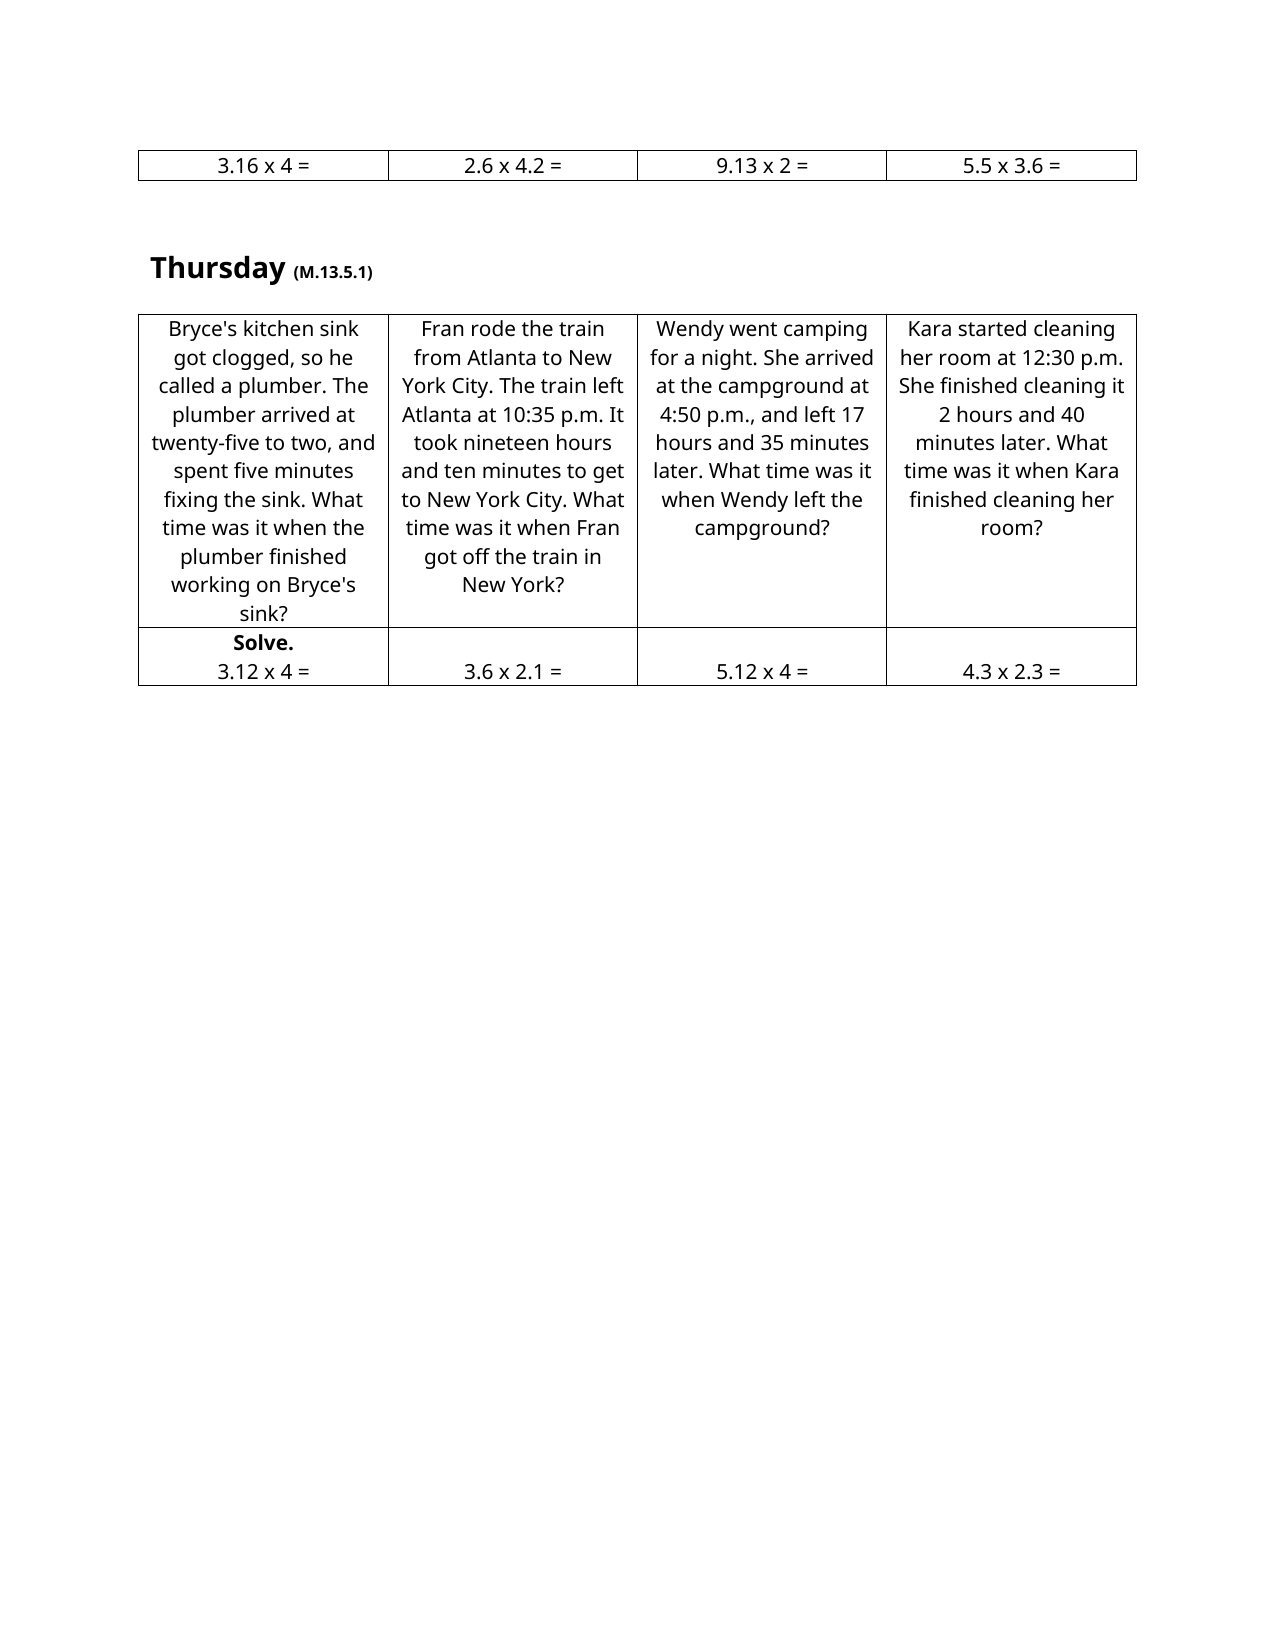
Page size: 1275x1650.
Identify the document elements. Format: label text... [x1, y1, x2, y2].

table_cell Solve. 3.12 x 4 = [139, 628, 388, 685]
table_cell 5.12 x 4 = [638, 628, 886, 685]
table_header Kara started cleaning her room at 12:30 p.m. She finished cleaning it 2 hours and 40 minutes later. What time was it when Kara finished cleaning her room? [887, 315, 1136, 627]
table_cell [139, 151, 388, 179]
table_header Bryce's kitchen sink got clogged, so he called a plumber. The plumber arrived at twenty-five to two, and spent five minutes fixing the sink. What time was it when the plumber finished working on Bryce's sink? [139, 315, 388, 627]
table_cell 9.13 x 2 = [638, 151, 886, 179]
text Thursday (M.13.5.1) [150, 247, 1125, 287]
table_cell 2.6 x 4.2 = [389, 151, 637, 179]
table_cell 4.3 x 2.3 = [887, 628, 1136, 685]
table_header Wendy went camping for a night. She arrived at the campground at 4:50 p.m., and left 17 hours and 35 minutes later. What time was it when Wendy left the campground? [638, 315, 886, 627]
table_cell 5.5 x 3.6 = [887, 151, 1136, 179]
table_header Fran rode the train from Atlanta to New York City. The train left Atlanta at 10:35 p.m. It took nineteen hours and ten minutes to get to New York City. What time was it when Fran got off the train in New York? [389, 315, 637, 627]
table_cell 3.6 x 2.1 = [389, 628, 637, 685]
